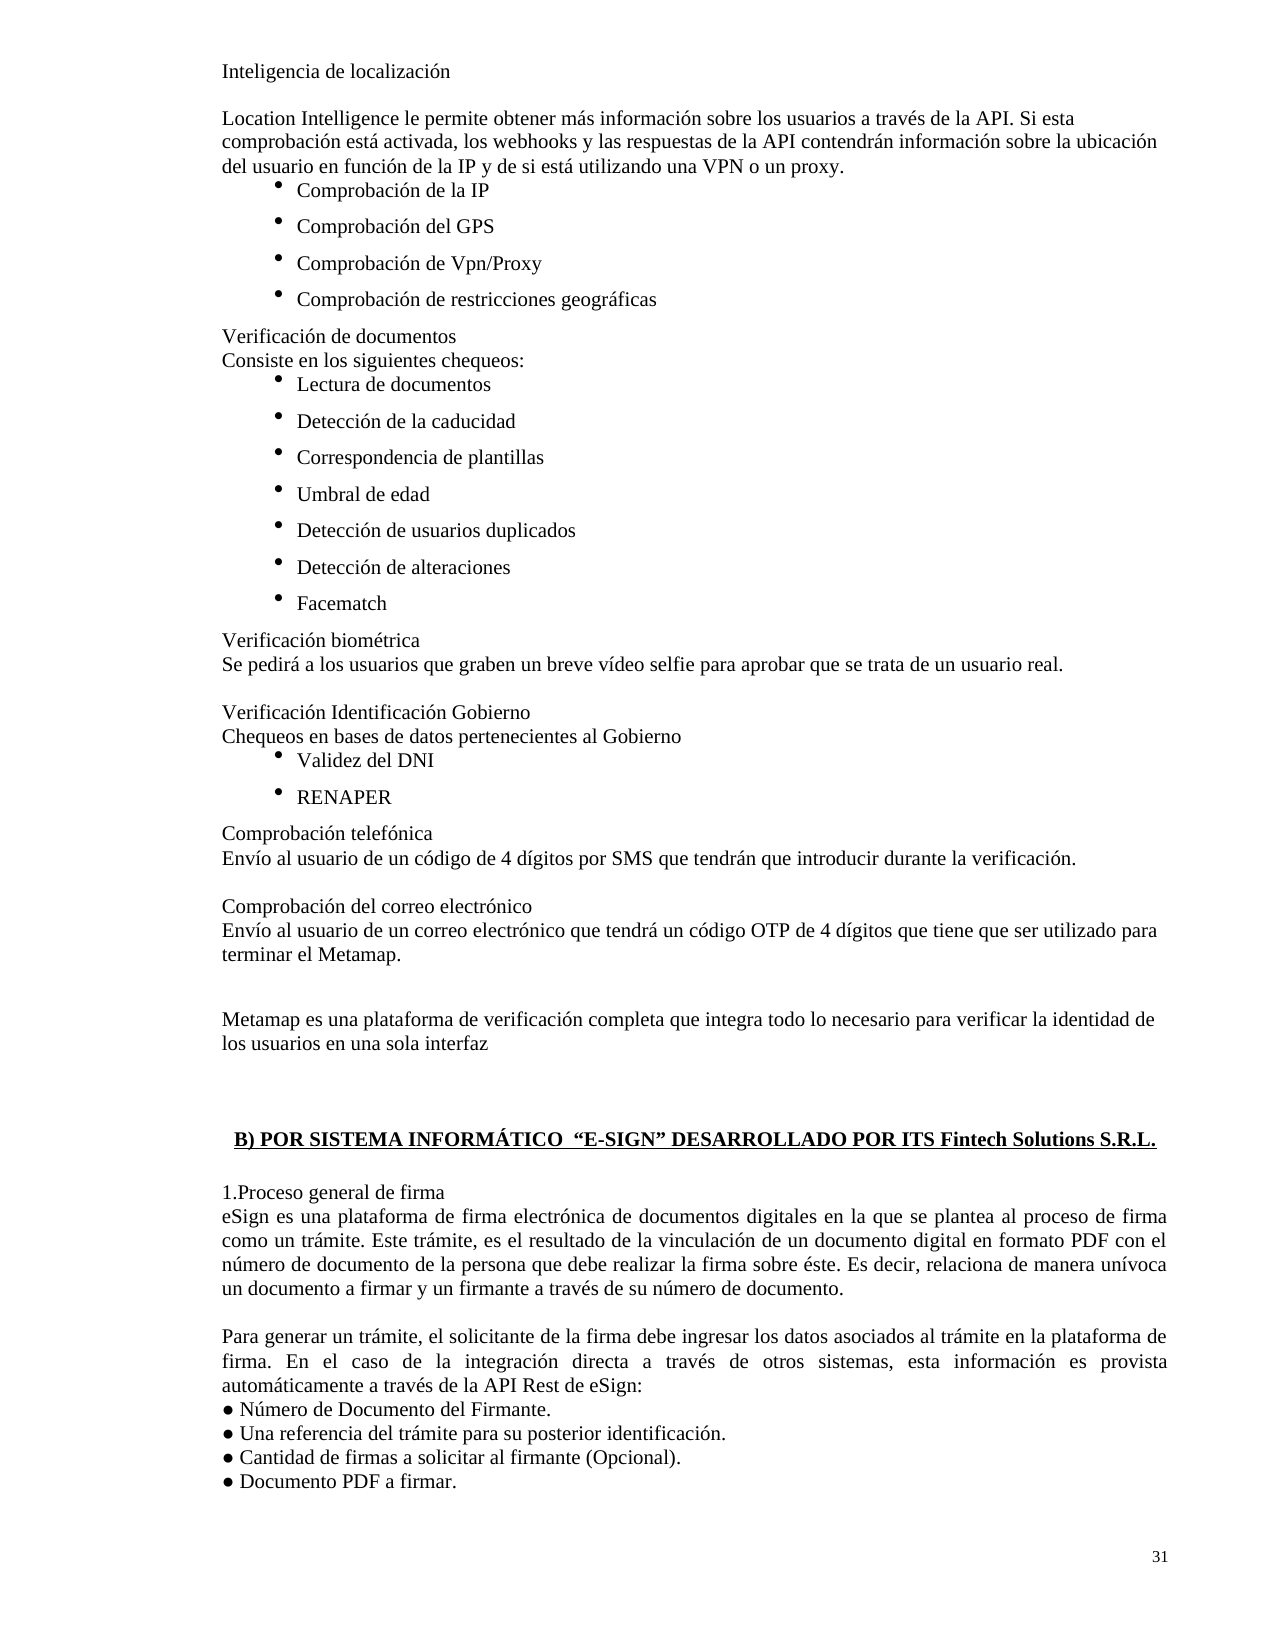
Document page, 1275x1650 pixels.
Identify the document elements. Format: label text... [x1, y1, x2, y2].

subtitle Verificación biométrica [222, 628, 1169, 652]
list Lectura de documentos [275, 372, 1169, 396]
text ● Cantidad de firmas a solicitar al firmante (Opcional). [222, 1445, 1169, 1469]
list Comprobación de Vpn/Proxy [275, 251, 1169, 275]
subtitle B) POR SISTEMA INFORMÁTICO “E-SIGN” DESARROLLADO POR ITS Fintech Solutions S.R.L. [222, 1127, 1169, 1151]
text Envío al usuario de un código de 4 dígitos por SMS que tendrán que introducir durante la verificación. [222, 845, 1184, 869]
subtitle Comprobación telefónica [222, 821, 1169, 845]
text ● Una referencia del trámite para su posterior identificación. [222, 1421, 1169, 1445]
list Comprobación de la IP [275, 178, 1169, 202]
text Para generar un trámite, el solicitante de la firma debe ingresar los datos asociados al trámite en la plataforma de firma. En el caso de la integración directa a través de otros sistemas, esta información es provista automáticamente a través de la API Rest de eSign: [222, 1324, 1169, 1397]
text 1.Proceso general de firma [222, 1180, 1169, 1204]
list Umbral de edad [275, 482, 1169, 506]
list Correspondencia de plantillas [275, 445, 1169, 469]
text Metamap es una plataforma de verificación completa que integra todo lo necesario para verificar la identidad de los usuarios en una sola interfaz [222, 1006, 1165, 1054]
list Facematch [275, 591, 1169, 615]
text Inteligencia de localización [222, 59, 1169, 83]
list Detección de usuarios duplicados [275, 518, 1169, 542]
subtitle Verificación de documentos [222, 324, 1169, 348]
list Comprobación de restricciones geográficas [275, 287, 1169, 311]
list RENAPER [275, 785, 1169, 809]
list Validez del DNI [275, 748, 1169, 772]
text Se pedirá a los usuarios que graben un breve vídeo selfie para aprobar que se trata de un usuario real. [222, 652, 1169, 676]
text Location Intelligence le permite obtener más información sobre los usuarios a través de la API. Si esta comprobación está activada, los webhooks y las respuestas de la API contendrán información sobre la ubicación del usuario en función de la IP y de si está utilizando una VPN o un proxy. [222, 105, 1169, 178]
text Consiste en los siguientes chequeos: [222, 348, 1169, 372]
list Comprobación del GPS [275, 214, 1169, 238]
list Detección de la caducidad [275, 408, 1169, 433]
subtitle Comprobación del correo electrónico [222, 893, 1169, 918]
text Envío al usuario de un correo electrónico que tendrá un código OTP de 4 dígitos que tiene que ser utilizado para terminar el Metamap. [222, 918, 1169, 966]
text Chequeos en bases de datos pertenecientes al Gobierno [222, 724, 1184, 748]
subtitle Verificación Identificación Gobierno [222, 700, 1169, 724]
text ● Número de Documento del Firmante. [222, 1397, 1169, 1421]
list Detección de alteraciones [275, 555, 1169, 579]
text ● Documento PDF a firmar. [222, 1469, 1169, 1493]
text eSign es una plataforma de firma electrónica de documentos digitales en la que se plantea al proceso de firma como un trámite. Este trámite, es el resultado de la vinculación de un documento digital en formato PDF con el número de documento de la persona que debe realizar la firma sobre éste. Es decir, relaciona de manera unívoca un documento a firmar y un firmante a través de su número de documento. [222, 1204, 1169, 1300]
